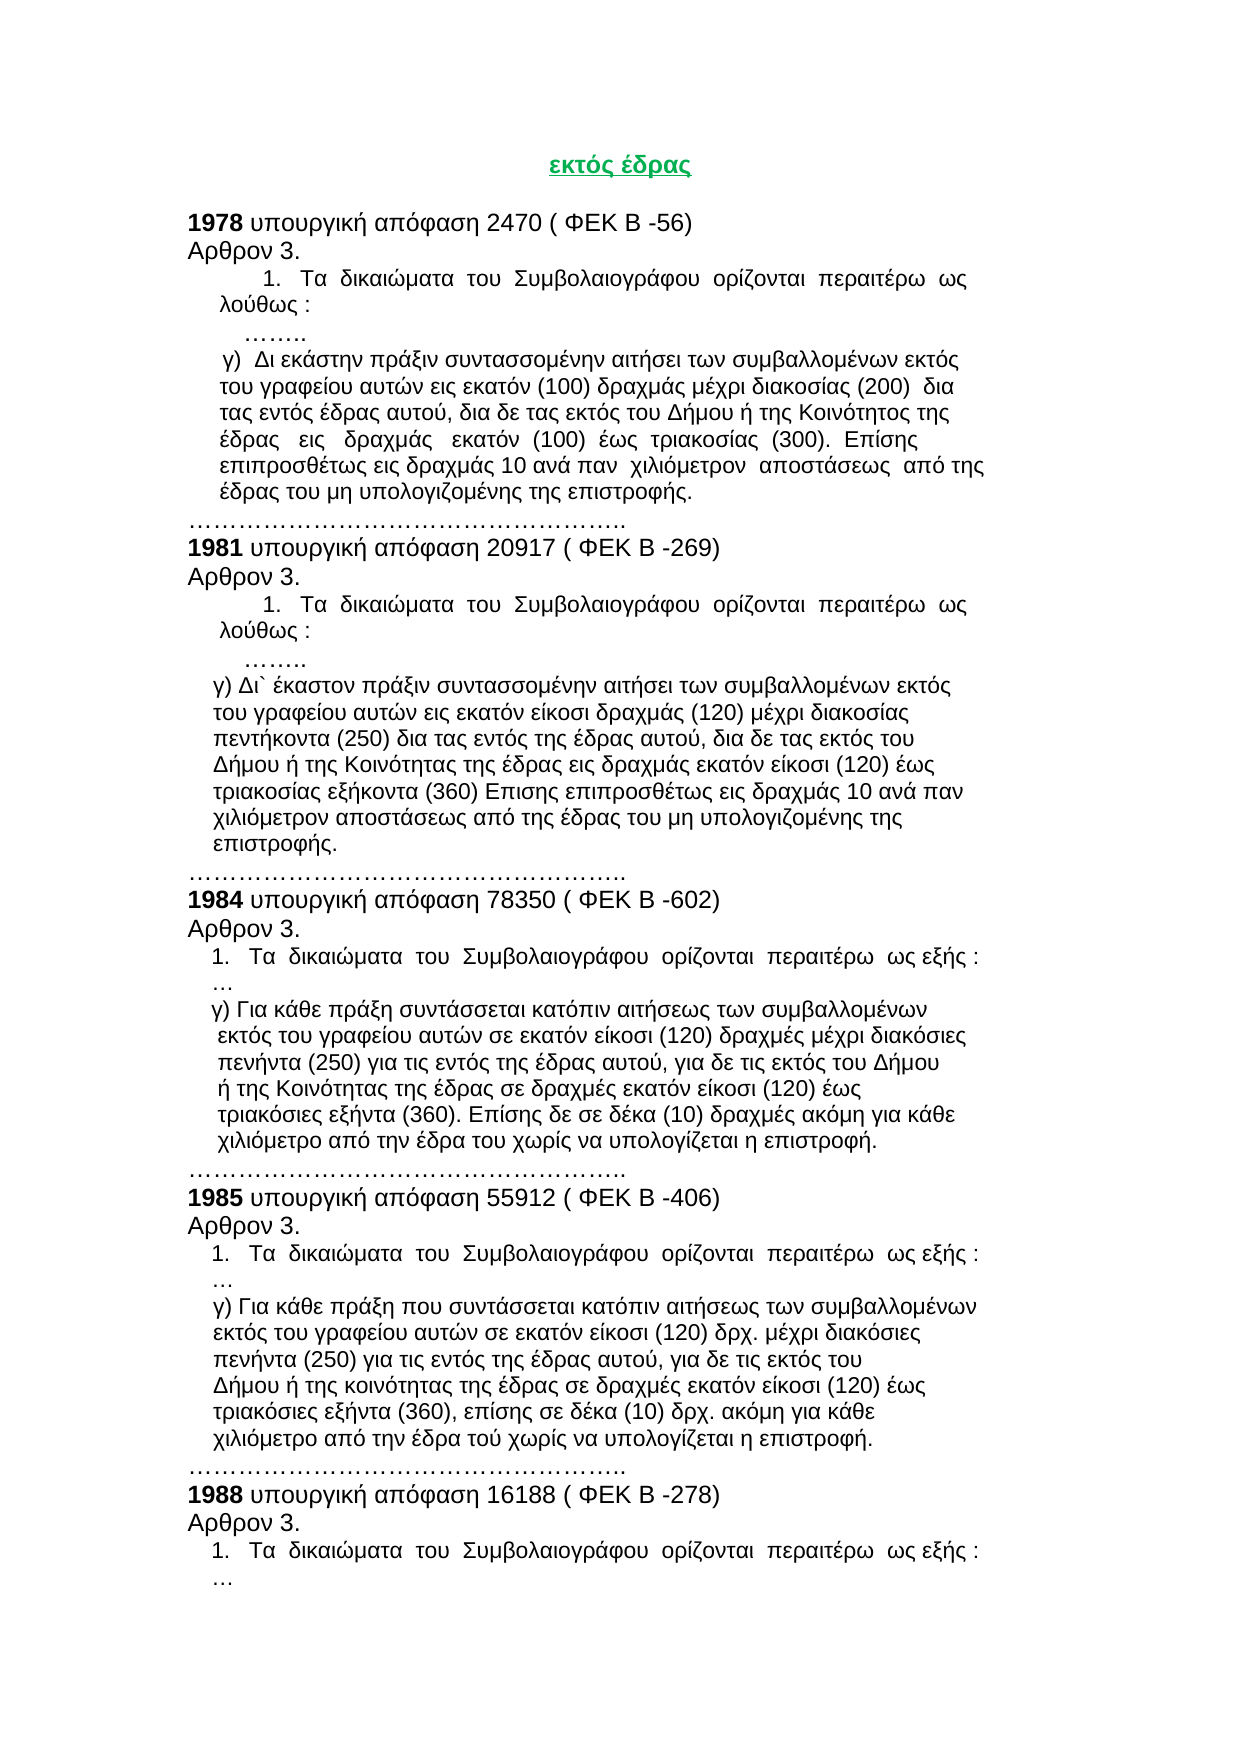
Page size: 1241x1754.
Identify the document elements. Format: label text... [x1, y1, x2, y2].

text …….. [187, 643, 1053, 672]
text Αρθρον 3. [187, 914, 1053, 943]
text του γραφείου αυτών εις εκατόν (100) δραχμάς μέχρι διακοσίας (200) δια [187, 373, 1053, 399]
list Τα δικαιώματα του Συμβολαιογράφου ορίζονται περαιτέρω ως εξής : [211, 1537, 1053, 1563]
list Τα δικαιώματα του Συμβολαιογράφου ορίζονται περαιτέρω ως εξής : [211, 1240, 1053, 1266]
text … [211, 1266, 1053, 1293]
text έδρας εις δραχμάς εκατόν (100) έως τριακοσίας (300). Επίσης [187, 426, 1053, 452]
text γ) Για κάθε πράξη που συντάσσεται κατόπιν αιτήσεως των συμβαλλομένων [187, 1293, 1053, 1319]
text εκτός έδρας [187, 150, 1053, 179]
text πενήντα (250) για τις εντός της έδρας αυτού, για δε τις εκτός του [187, 1346, 1053, 1372]
text εκτός του γραφείου αυτών σε εκατόν είκοσι (120) δρχ. μέχρι διακόσιες [187, 1319, 1053, 1346]
text 1978 υπουργική απόφαση 2470 ( ΦΕΚ Β -56) [187, 207, 1053, 236]
text ή της Κοινότητας της έδρας σε δραχμές εκατόν είκοσι (120) έως [211, 1075, 1053, 1101]
text …………………………………………….. [187, 1154, 1053, 1183]
text Αρθρον 3. [187, 1508, 1053, 1537]
text 1984 υπουργική απόφαση 78350 ( ΦΕΚ Β -602) [187, 886, 1053, 914]
text χιλιόμετρο από την έδρα τού χωρίς να υπολογίζεται η επιστροφή. [187, 1424, 1053, 1451]
text …………………………………………….. [187, 857, 1053, 886]
text τας εντός έδρας αυτού, δια δε τας εκτός του Δήμου ή της Κοινότητος της [187, 399, 1053, 426]
text γ) Για κάθε πράξη συντάσσεται κατόπιν αιτήσεως των συμβαλλομένων [211, 996, 1053, 1022]
text λούθως : [187, 617, 1053, 643]
text Αρθρον 3. [187, 562, 1053, 591]
text τριακόσιες εξήντα (360), επίσης σε δέκα (10) δρχ. ακόμη για κάθε [187, 1398, 1053, 1424]
text πεντήκοντα (250) δια τας εντός της έδρας αυτού, δια δε τας εκτός του [187, 725, 1053, 751]
text έδρας του μη υπολογιζομένης της επιστροφής. [187, 478, 1053, 504]
text 1985 υπουργική απόφαση 55912 ( ΦΕΚ Β -406) [187, 1183, 1053, 1211]
text …………………………………………….. [187, 1451, 1053, 1480]
text χιλιόμετρο από την έδρα του χωρίς να υπολογίζεται η επιστροφή. [211, 1127, 1053, 1154]
text Δήμου ή της κοινότητας της έδρας σε δραχμές εκατόν είκοσι (120) έως [187, 1372, 1053, 1398]
text λούθως : [187, 291, 1053, 318]
text Αρθρον 3. [187, 1211, 1053, 1240]
text χιλιόμετρον αποστάσεως από της έδρας του μη υπολογιζομένης της [187, 804, 1053, 830]
text γ) Δι` έκαστον πράξιν συντασσομένην αιτήσει των συμβαλλομένων εκτός [187, 672, 1053, 699]
text τριακοσίας εξήκοντα (360) Επισης επιπροσθέτως εις δραχμάς 10 ανά παν [187, 778, 1053, 804]
text Δήμου ή της Κοινότητας της έδρας εις δραχμάς εκατόν είκοσι (120) έως [187, 751, 1053, 778]
text τριακόσιες εξήντα (360). Επίσης δε σε δέκα (10) δραχμές ακόμη για κάθε [211, 1101, 1053, 1127]
list Τα δικαιώματα του Συμβολαιογράφου ορίζονται περαιτέρω ως εξής : [211, 943, 1053, 969]
list Τα δικαιώματα του Συμβολαιογράφου ορίζονται περαιτέρω ως [262, 265, 1053, 291]
text …………………………………………….. [187, 504, 1053, 533]
text εκτός του γραφείου αυτών σε εκατόν είκοσι (120) δραχμές μέχρι διακόσιες [211, 1022, 1053, 1048]
text 1981 υπουργική απόφαση 20917 ( ΦΕΚ Β -269) [187, 533, 1053, 562]
text 1988 υπουργική απόφαση 16188 ( ΦΕΚ Β -278) [187, 1480, 1053, 1508]
list Τα δικαιώματα του Συμβολαιογράφου ορίζονται περαιτέρω ως [262, 591, 1053, 617]
text …….. [187, 318, 1053, 346]
text … [211, 969, 1053, 996]
text πενήντα (250) για τις εντός της έδρας αυτού, για δε τις εκτός του Δήμου [211, 1048, 1053, 1075]
text επιπροσθέτως εις δραχμάς 10 ανά παν χιλιόμετρον αποστάσεως από της [187, 452, 1053, 478]
text του γραφείου αυτών εις εκατόν είκοσι δραχμάς (120) μέχρι διακοσίας [187, 699, 1053, 725]
text Αρθρον 3. [187, 236, 1053, 265]
text … [211, 1563, 1053, 1590]
text επιστροφής. [187, 830, 1053, 857]
text γ) Δι εκάστην πράξιν συντασσομένην αιτήσει των συμβαλλομένων εκτός [187, 346, 1053, 373]
